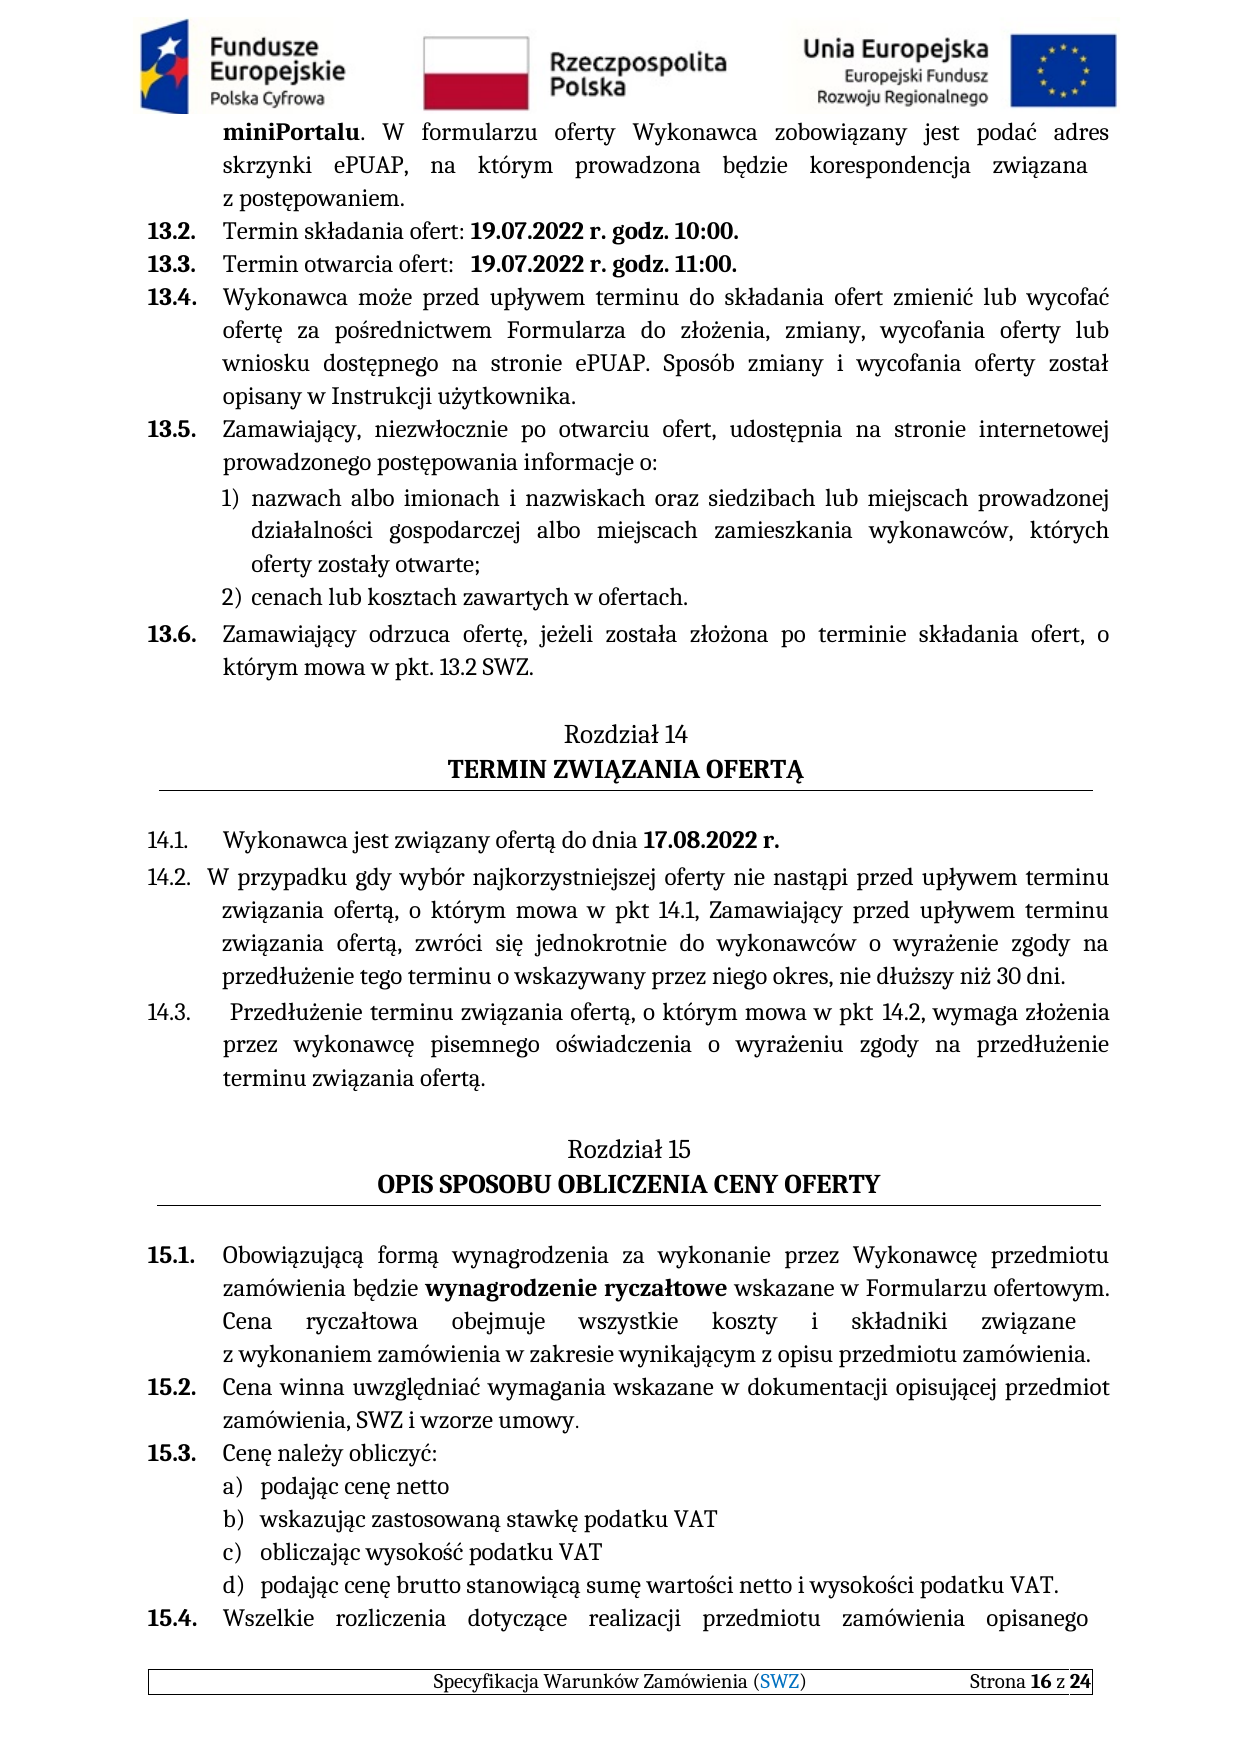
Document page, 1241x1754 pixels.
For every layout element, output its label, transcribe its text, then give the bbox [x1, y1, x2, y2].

list Obowiązującą formą wynagrodzenia za wykonanie przez Wykonawcę przedmiotu zamówienia będzie wynagrodzenie ryczałtowe wskazane w Formularzu ofertowym. Cena ryczałtowa obejmuje wszystkie koszty i składniki związane z wykonaniem zamówienia w zakresie wynikającym z opisu przedmiotu zamówienia. [148, 1241, 1110, 1369]
list wskazując zastosowaną stawkę podatku VAT [223, 1505, 1110, 1534]
picture [132, 17, 1121, 114]
list Zamawiający odrzuca ofertę, jeżeli została złożona po terminie składania ofert, o którym mowa w pkt. 13.2 SWZ. [148, 620, 1110, 681]
list Cenę należy obliczyć: [148, 1439, 1110, 1468]
table_header Rozdział 14 TERMIN ZWIĄZANIA OFERTĄ [159, 719, 1093, 790]
list Przedłużenie terminu związania ofertą, o którym mowa w pkt 14.2, wymaga złożenia przez wykonawcę pisemnego oświadczenia o wyrażeniu zgody na przedłużenie terminu związania ofertą. [148, 997, 1110, 1092]
text 14.2. W przypadku gdy wybór najkorzystniejszej oferty nie nastąpi przed upływem terminu związania ofertą, o którym mowa w pkt 14.1, Zamawiający przed upływem terminu związania ofertą, zwróci się jednokrotnie do wykonawców o wyrażenie zgody na przedłużenie tego terminu o wskazywany przez niego okres, nie dłuższy niż 30 dni. [148, 863, 1110, 991]
list Termin otwarcia ofert: 19.07.2022 r. godz. 11:00. [148, 250, 1110, 279]
list podając cenę brutto stanowiącą sumę wartości netto i wysokości podatku VAT. [223, 1571, 1110, 1600]
list cenach lub kosztach zawartych w ofertach. [222, 582, 1110, 611]
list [148, 118, 1110, 213]
list Zamawiający, niezwłocznie po otwarciu ofert, udostępnia na stronie internetowej prowadzonego postępowania informacje o: [148, 415, 1110, 477]
list Termin składania ofert: 19.07.2022 r. godz. 10:00. [148, 217, 1110, 246]
list obliczając wysokość podatku VAT [223, 1538, 1110, 1567]
list nazwach albo imionach i nazwiskach oraz siedzibach lub miejscach prowadzonej działalności gospodarczej albo miejscach zamieszkania wykonawców, których oferty zostały otwarte; [222, 483, 1110, 578]
list Wykonawca może przed upływem terminu do składania ofert zmienić lub wycofać ofertę za pośrednictwem Formularza do złożenia, zmiany, wycofania oferty lub wniosku dostępnego na stronie ePUAP. Sposób zmiany i wycofania oferty został opisany w Instrukcji użytkownika. [148, 283, 1110, 411]
list Cena winna uwzględniać wymagania wskazane w dokumentacji opisującej przedmiot zamówienia, SWZ i wzorze umowy. [148, 1373, 1110, 1435]
list Wykonawca jest związany ofertą do dnia 17.08.2022 r. [148, 826, 1110, 855]
table_header Rozdział 15 OPIS SPOSOBU OBLICZENIA CENY OFERTY [157, 1134, 1101, 1205]
list podając cenę netto [223, 1472, 1110, 1501]
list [148, 1604, 1110, 1633]
